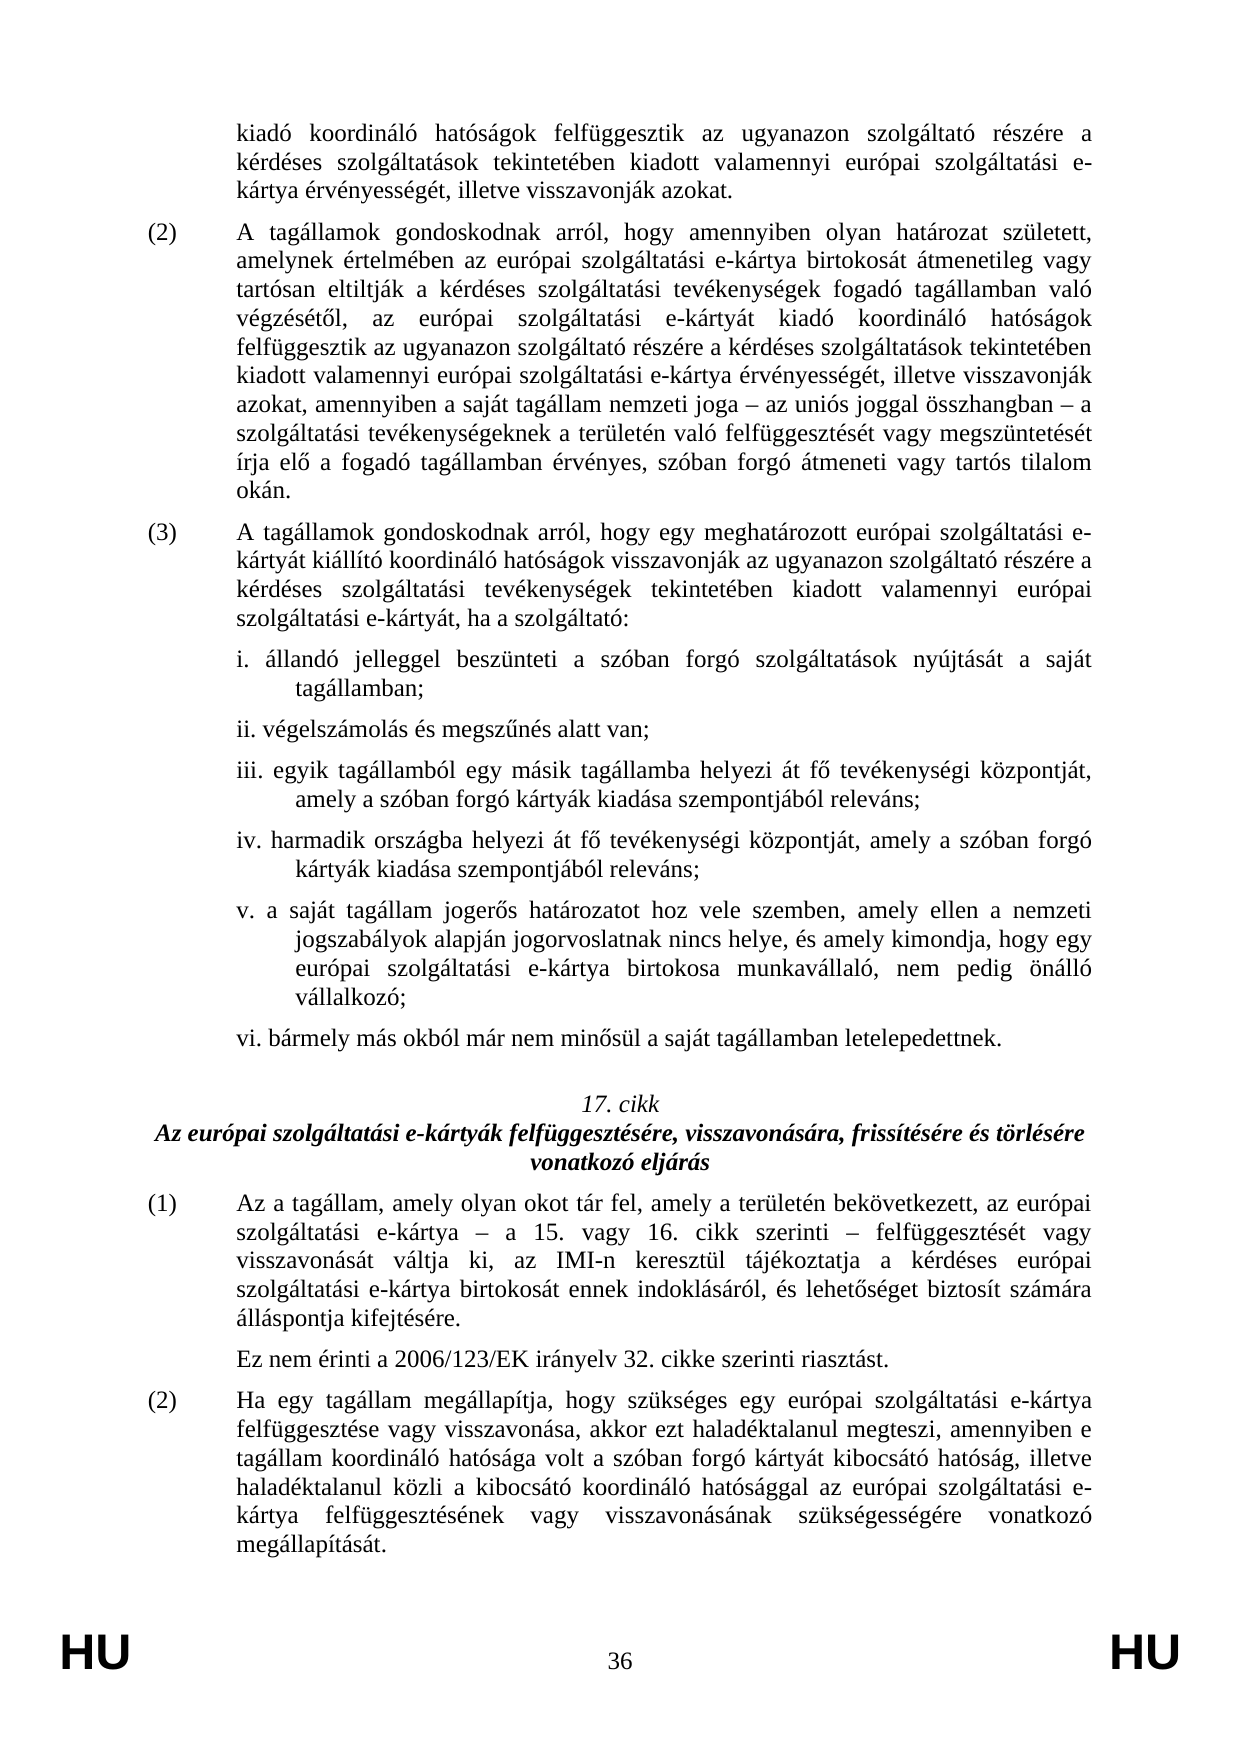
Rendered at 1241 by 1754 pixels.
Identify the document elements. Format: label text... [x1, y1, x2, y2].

list Az a tagállam, amely olyan okot tár fel, amely a területén bekövetkezett, az európai szolgáltatási e-kártya – a 15. vagy 16. cikk szerinti – felfüggesztését vagy visszavonását váltja ki, az IMI-n keresztül tájékoztatja a kérdéses európai szolgáltatási e-kártya birtokosát ennek indoklásáról, és lehetőséget biztosít számára álláspontja kifejtésére. [148, 1188, 1093, 1332]
text 17. cikk Az európai szolgáltatási e-kártyák felfüggesztésére, visszavonására, frissítésére és törlésére vonatkozó eljárás [148, 1089, 1093, 1176]
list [148, 118, 1093, 204]
text i. állandó jelleggel beszünteti a szóban forgó szolgáltatások nyújtását a saját tagállamban; [236, 644, 1093, 702]
text ii. végelszámolás és megszűnés alatt van; [236, 714, 1093, 743]
text A tagállamok gondoskodnak arról, hogy amennyiben olyan határozat született, amelynek értelmében az európai szolgáltatási e-kártya birtokosát átmenetileg vagy tartósan eltiltják a kérdéses szolgáltatási tevékenységek fogadó tagállamban való végzésétől, az európai szolgáltatási e-kártyát kiadó koordináló hatóságok felfüggesztik az ugyanazon szolgáltató részére a kérdéses szolgáltatások tekintetében kiadott valamennyi európai szolgáltatási e-kártya érvényességét, illetve visszavonják azokat, amennyiben a saját tagállam nemzeti joga – az uniós joggal összhangban – a szolgáltatási tevékenységeknek a területén való felfüggesztését vagy megszüntetését írja elő a fogadó tagállamban érvényes, szóban forgó átmeneti vagy tartós tilalom okán. [148, 217, 1093, 504]
text iii. egyik tagállamból egy másik tagállamba helyezi át fő tevékenységi központját, amely a szóban forgó kártyák kiadása szempontjából releváns; [236, 756, 1093, 813]
text iv. harmadik országba helyezi át fő tevékenységi központját, amely a szóban forgó kártyák kiadása szempontjából releváns; [236, 826, 1093, 883]
text Ez nem érinti a 2006/123/EK irányelv 32. cikke szerinti riasztást. [236, 1344, 1093, 1373]
text v. a saját tagállam jogerős határozatot hoz vele szemben, amely ellen a nemzeti jogszabályok alapján jogorvoslatnak nincs helye, és amely kimondja, hogy egy európai szolgáltatási e-kártya birtokosa munkavállaló, nem pedig önálló vállalkozó; [236, 896, 1093, 1011]
text vi. bármely más okból már nem minősül a saját tagállamban letelepedettnek. [236, 1023, 1093, 1052]
text Ha egy tagállam megállapítja, hogy szükséges egy európai szolgáltatási e-kártya felfüggesztése vagy visszavonása, akkor ezt haladéktalanul megteszi, amennyiben e tagállam koordináló hatósága volt a szóban forgó kártyát kibocsátó hatóság, illetve haladéktalanul közli a kibocsátó koordináló hatósággal az európai szolgáltatási e-kártya felfüggesztésének vagy visszavonásának szükségességére vonatkozó megállapítását. [148, 1386, 1093, 1558]
text A tagállamok gondoskodnak arról, hogy egy meghatározott európai szolgáltatási e-kártyát kiállító koordináló hatóságok visszavonják az ugyanazon szolgáltató részére a kérdéses szolgáltatási tevékenységek tekintetében kiadott valamennyi európai szolgáltatási e-kártyát, ha a szolgáltató: [148, 517, 1093, 632]
